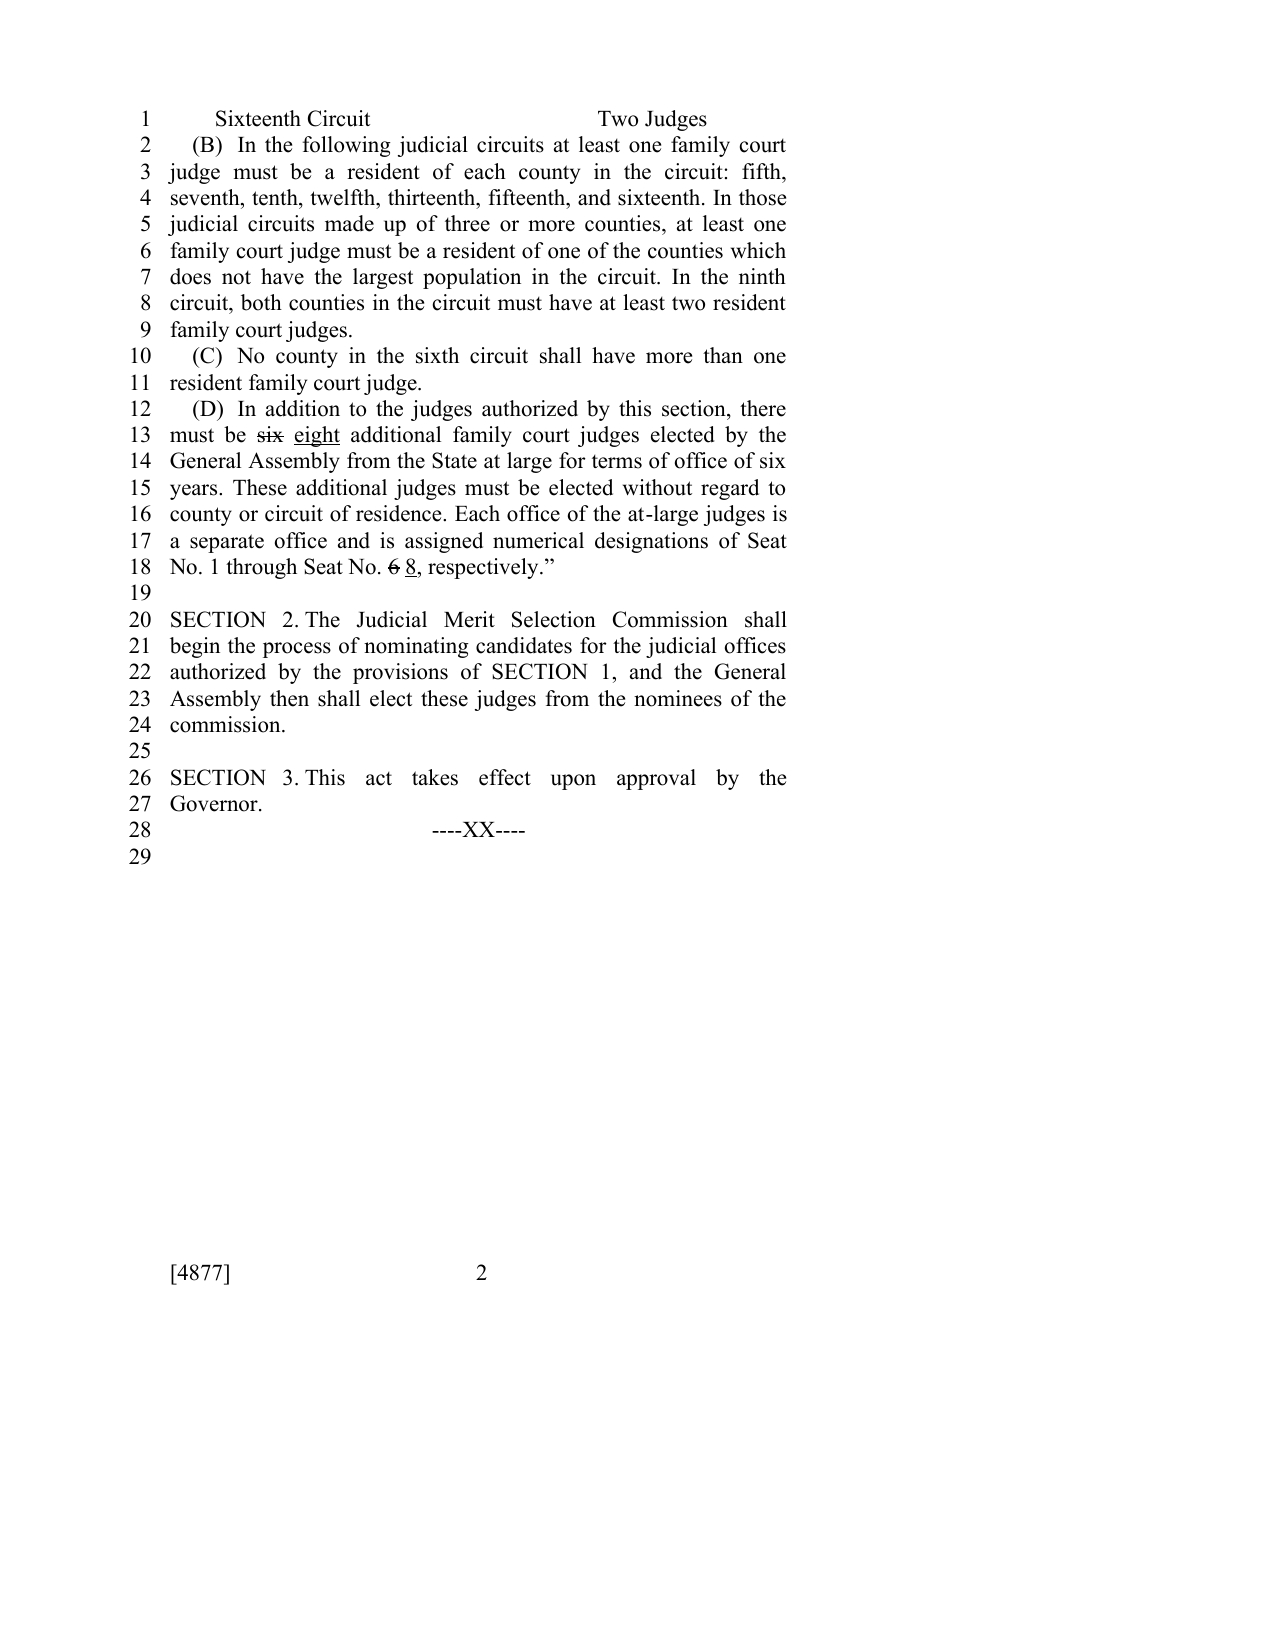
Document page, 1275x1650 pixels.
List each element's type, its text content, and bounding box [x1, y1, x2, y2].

text SECTION 2. The Judicial Merit Selection Commission shall begin the process of nominating candidates for the judicial offices authorized by the provisions of SECTION 1, and the General Assembly then shall elect these judges from the nominees of the commission. [169, 606, 787, 737]
text SECTION 3. This act takes effect upon approval by the Governor. [169, 764, 787, 817]
text Sixteenth Circuit Two Judges [169, 105, 787, 131]
text (D) In addition to the judges authorized by this section, there must be six eight additional family court judges elected by the General Assembly from the State at large for terms of office of six years. These additional judges must be elected without regard to county or circuit of residence. Each office of the at-large judges is a separate office and is assigned numerical designations of Seat No. 1 through Seat No. 6 8, respectively.” [169, 395, 787, 579]
text (B) In the following judicial circuits at least one family court judge must be a resident of each county in the circuit: fifth, seventh, tenth, twelfth, thirteenth, fifteenth, and sixteenth. In those judicial circuits made up of three or more counties, at least one family court judge must be a resident of one of the counties which does not have the largest population in the circuit. In the ninth circuit, both counties in the circuit must have at least two resident family court judges. [169, 131, 787, 342]
text ----XX---- [169, 817, 787, 843]
text (C) No county in the sixth circuit shall have more than one resident family court judge. [169, 342, 787, 395]
